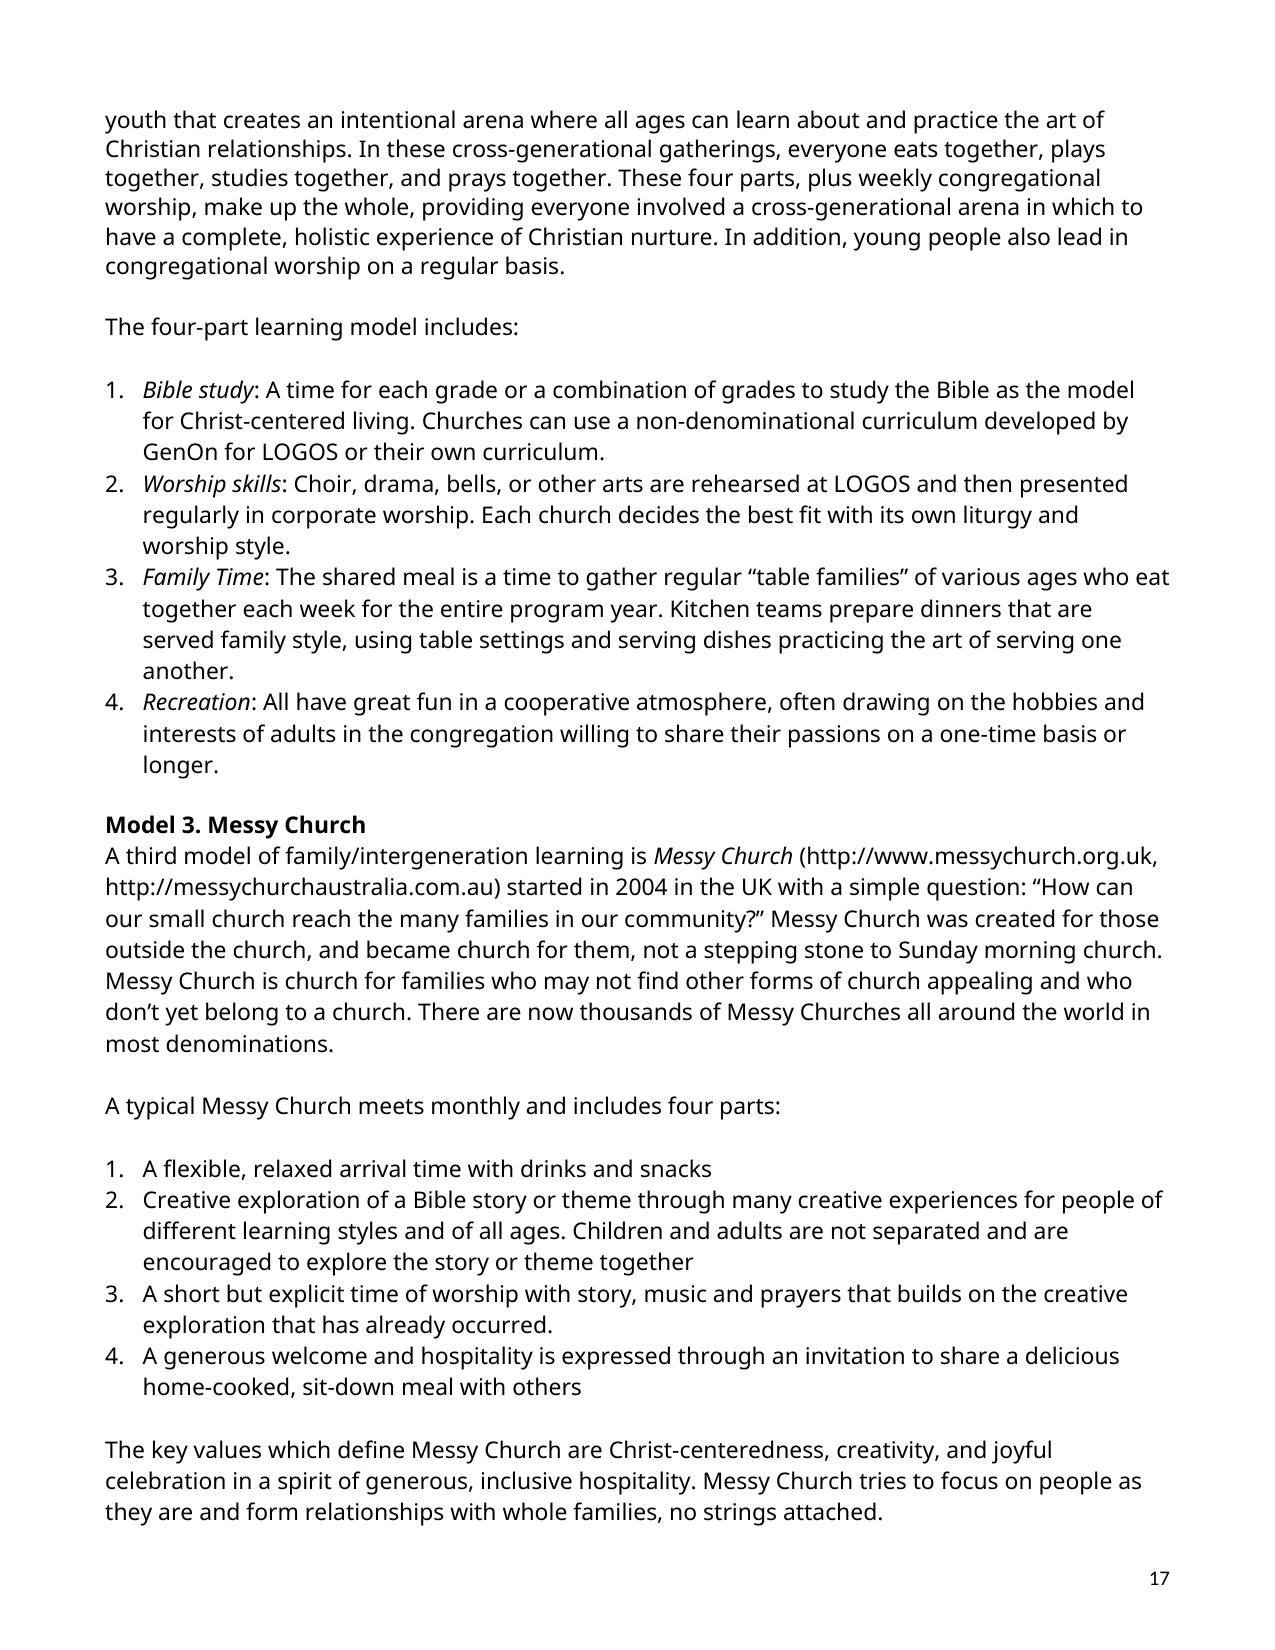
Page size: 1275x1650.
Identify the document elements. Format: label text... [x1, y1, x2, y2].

list Bible study: A time for each grade or a combination of grades to study the Bible as the model for Christ-centered living. Churches can use a non-denominational curriculum developed by GenOn for LOGOS or their own curriculum. [105, 374, 1170, 467]
text A third model of family/intergeneration learning is Messy Church (http://www.messychurch.org.uk, http://messychurchaustralia.com.au) started in 2004 in the UK with a simple question: “How can our small church reach the many families in our community?” Messy Church was created for those outside the church, and became church for them, not a stepping stone to Sunday morning church. Messy Church is church for families who may not find other forms of church appealing and who don’t yet belong to a church. There are now thousands of Messy Churches all around the world in most denominations. [105, 840, 1170, 1059]
list Recreation: All have great fun in a cooperative atmosphere, often drawing on the hobbies and interests of adults in the congregation willing to share their passions on a one-time basis or longer. [105, 686, 1170, 780]
list A generous welcome and hospitality is expressed through an invitation to share a delicious home-cooked, sit-down meal with others [105, 1340, 1170, 1402]
text The key values which define Messy Church are Christ-centeredness, creativity, and joyful celebration in a spirit of generous, inclusive hospitality. Messy Church tries to focus on people as they are and form relationships with whole families, no strings attached. [105, 1434, 1170, 1527]
text Model 3. Messy Church [105, 809, 1170, 840]
list Family Time: The shared meal is a time to gather regular “table families” of various ages who eat together each week for the entire program year. Kitchen teams prepare dinners that are served family style, using table settings and serving dishes practicing the art of serving one another. [105, 561, 1170, 686]
text A typical Messy Church meets monthly and includes four parts: [105, 1090, 1170, 1121]
list Creative exploration of a Bible story or theme through many creative experiences for people of different learning styles and of all ages. Children and adults are not separated and are encouraged to explore the story or theme together [105, 1184, 1170, 1277]
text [105, 105, 1170, 280]
list A short but explicit time of worship with story, music and prayers that builds on the creative exploration that has already occurred. [105, 1277, 1170, 1340]
list A flexible, relaxed arrival time with drinks and snacks [105, 1152, 1170, 1184]
text The four-part learning model includes: [105, 311, 1170, 342]
list Worship skills: Choir, drama, bells, or other arts are rehearsed at LOGOS and then presented regularly in corporate worship. Each church decides the best fit with its own liturgy and worship style. [105, 467, 1170, 561]
